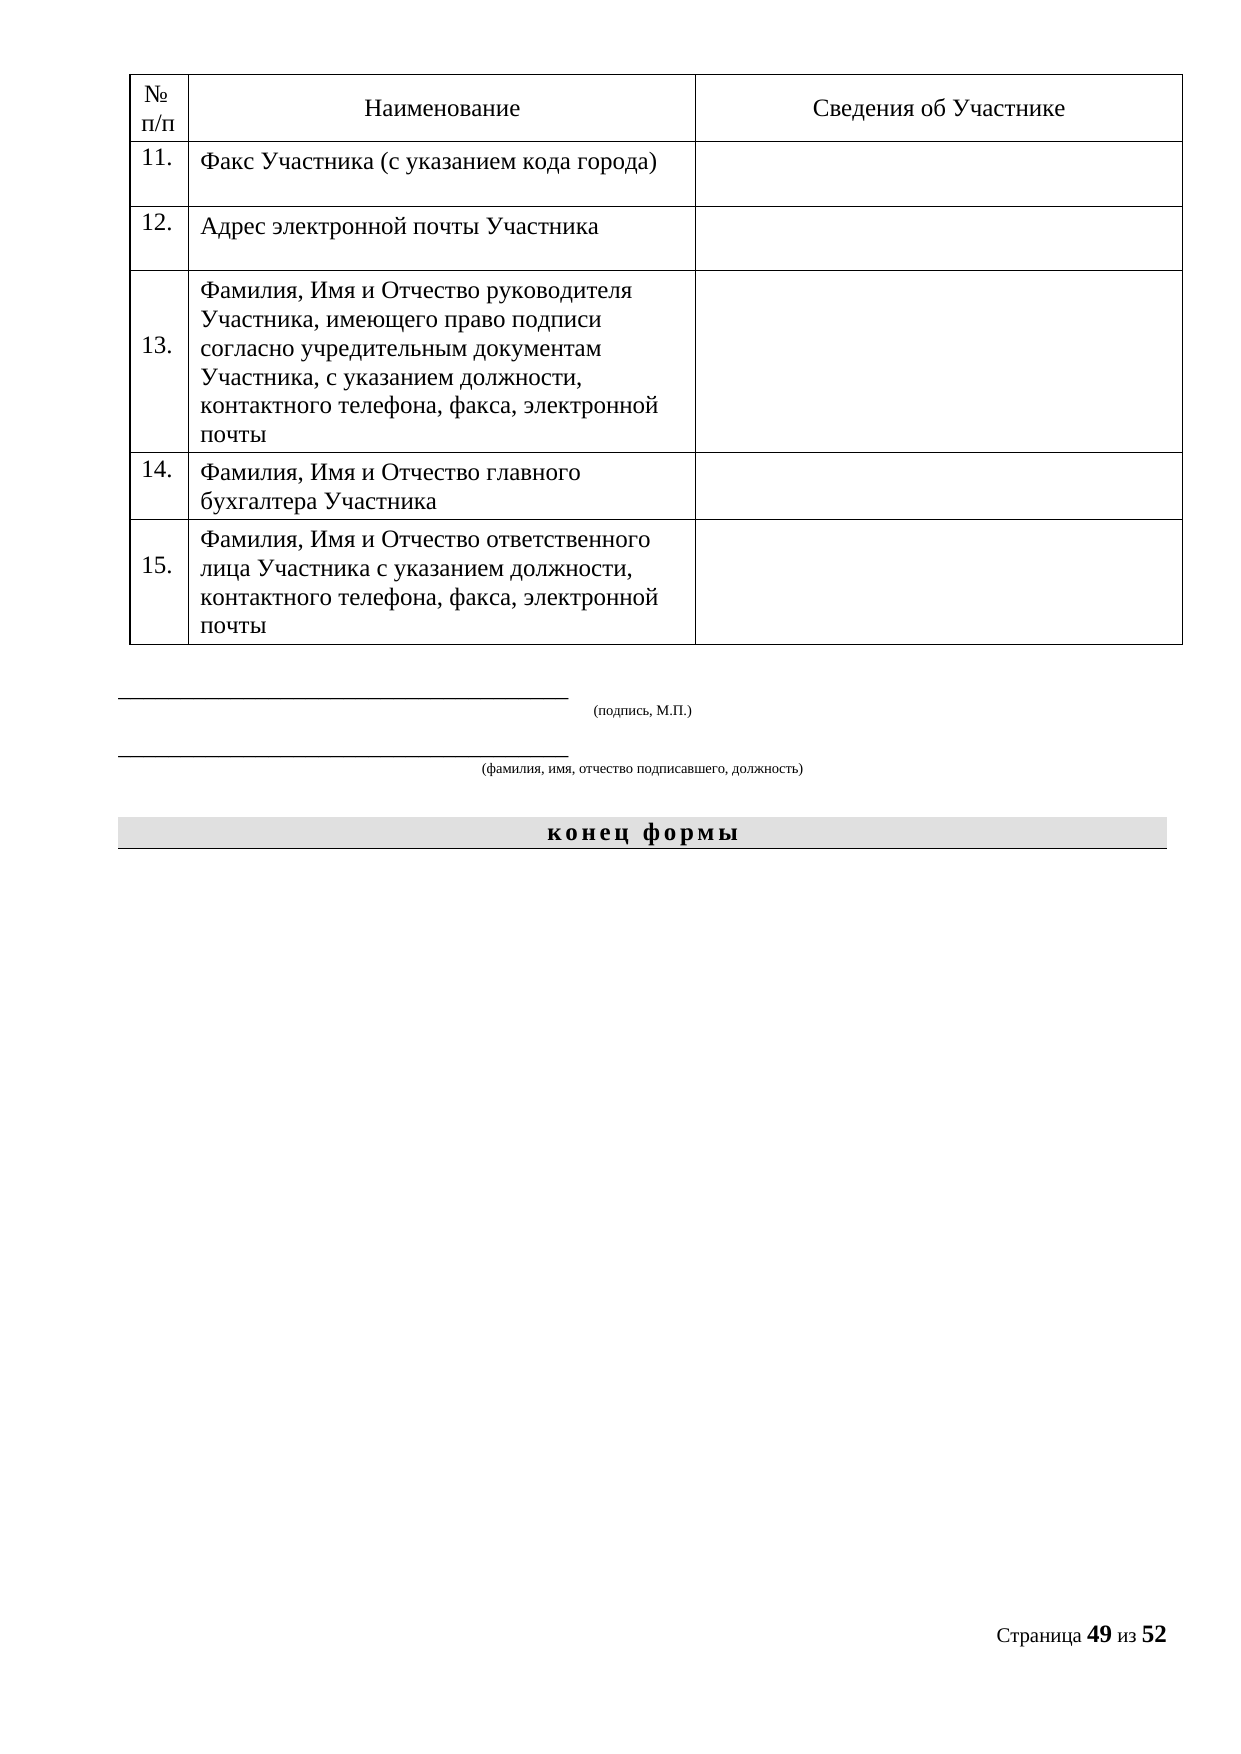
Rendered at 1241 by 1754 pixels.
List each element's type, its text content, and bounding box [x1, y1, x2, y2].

table_cell [696, 271, 1182, 452]
table_cell [131, 271, 188, 452]
table_cell [696, 453, 1182, 519]
table_header Сведения об Участнике [696, 75, 1182, 141]
text конец формы [118, 817, 1167, 848]
table_cell Факс Участника (с указанием кода города) [189, 142, 695, 206]
table_cell [131, 453, 188, 519]
table_cell [131, 207, 188, 270]
table_header № п/п [131, 75, 188, 141]
table_cell Фамилия, Имя и Отчество руководителя Участника, имеющего право подписи согласно учредительным документам Участника, с указанием должности, контактного телефона, факса, электронной почты [189, 271, 695, 452]
table_cell Адрес электронной почты Участника [189, 207, 695, 270]
table_cell [696, 207, 1182, 270]
table_cell [131, 142, 188, 206]
text ____________________________________ [118, 731, 1167, 759]
table_cell [131, 520, 188, 643]
text (фамилия, имя, отчество подписавшего, должность) [118, 759, 1167, 788]
table_cell [696, 520, 1182, 643]
text ____________________________________ [118, 673, 1167, 702]
table_header Наименование [189, 75, 695, 141]
text (подпись, М.П.) [118, 702, 1167, 731]
table_cell Фамилия, Имя и Отчество главного бухгалтера Участника [189, 453, 695, 519]
table_cell Фамилия, Имя и Отчество ответственного лица Участника с указанием должности, контактного телефона, факса, электронной почты [189, 520, 695, 643]
table_cell [696, 142, 1182, 206]
